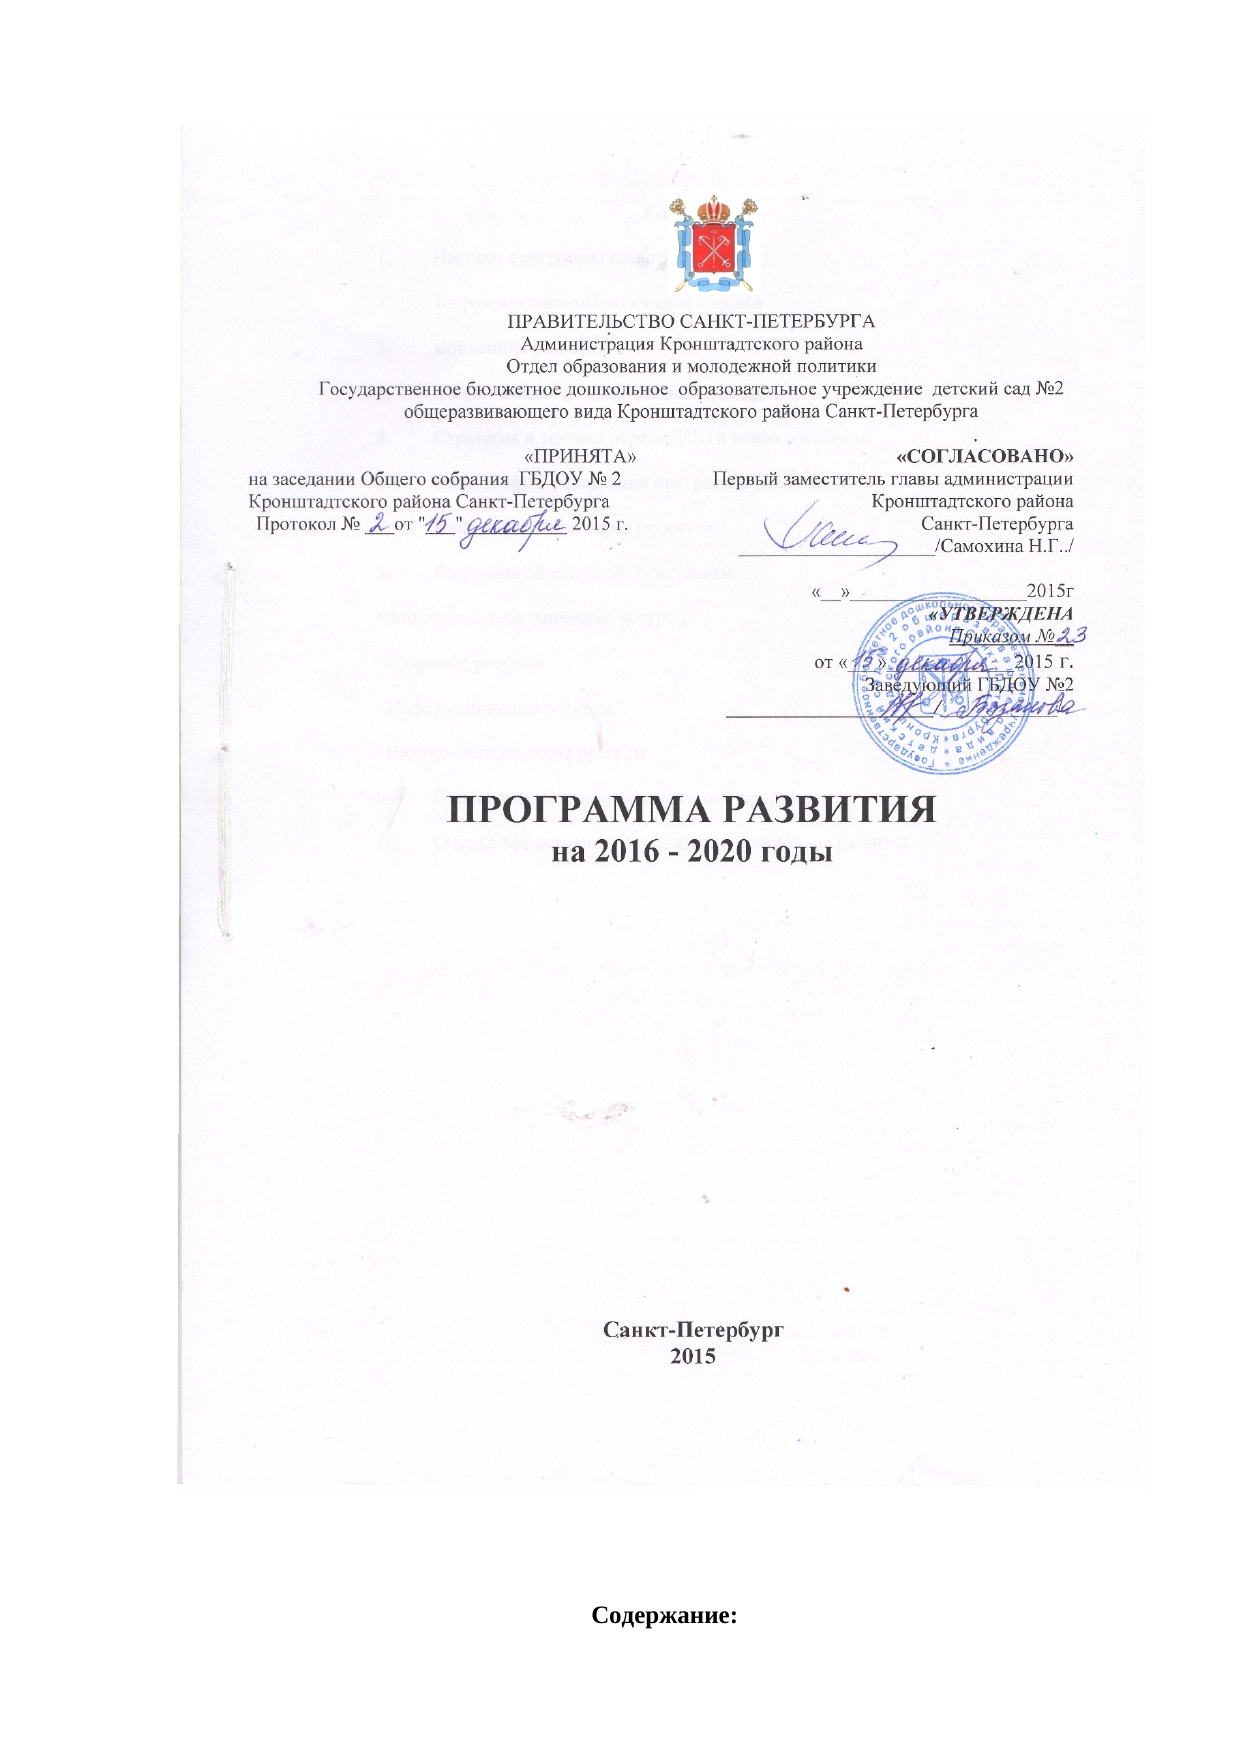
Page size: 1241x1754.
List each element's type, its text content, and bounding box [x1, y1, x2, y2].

picture [177, 118, 1152, 1493]
text Содержание: [177, 1600, 1152, 1629]
